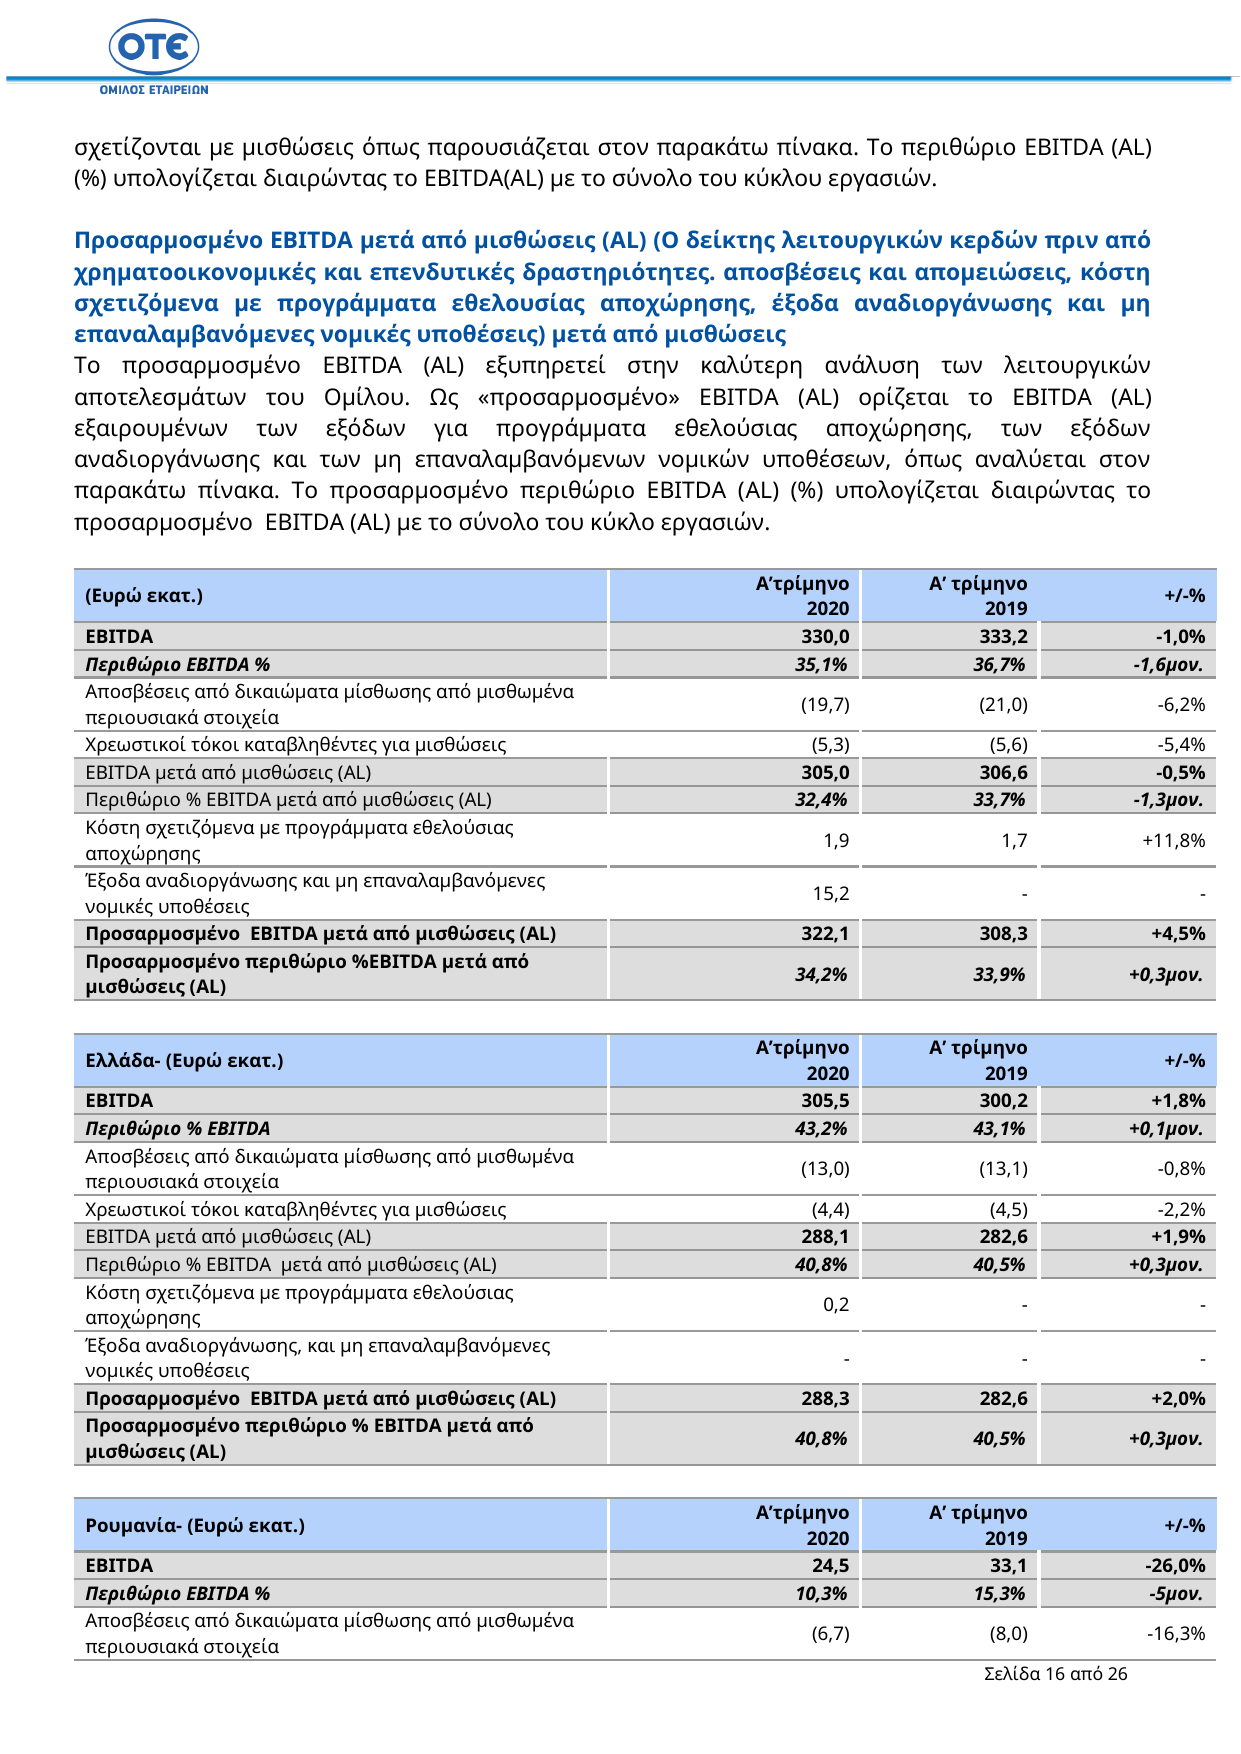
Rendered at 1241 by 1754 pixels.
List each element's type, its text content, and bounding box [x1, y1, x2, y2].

table_cell 40,5% [862, 1413, 1037, 1464]
table_cell 300,2 [862, 1088, 1037, 1113]
table_cell (21,0) [862, 679, 1037, 729]
table_cell - [862, 868, 1037, 918]
table_cell 1,7 [862, 814, 1037, 865]
table_cell -1,0% [1041, 623, 1216, 649]
table_cell 322,1 [610, 921, 859, 946]
text Προσαρμοσμένο EBITDA μετά από μισθώσεις (AL) (Ο δείκτης λειτουργικών κερδών πριν από χρηματοοικονομικές και επενδυτικές δραστηριότητες. αποσβέσεις και απομειώσεις, κόστη σχετιζόμενα με προγράμματα εθελουσίας αποχώρησης, έξοδα αναδιοργάνωσης και μη επαναλαμβανόμενες νομικές υποθέσεις) μετά από μισθώσεις [74, 224, 1152, 349]
table_cell Περιθώριο EBITDA % [74, 1580, 607, 1606]
table_cell Περιθώριο % EBITDA μετά από μισθώσεις (AL) [74, 787, 607, 812]
table_cell Κόστη σχετιζόμενα με προγράμματα εθελούσιας αποχώρησης [74, 1279, 607, 1330]
table_cell -16,3% [1041, 1608, 1216, 1659]
table_cell EBITDA [74, 623, 607, 649]
table_cell 15,3% [862, 1580, 1037, 1606]
table_cell Περιθώριο % EBITDA [74, 1115, 607, 1141]
table_cell Προσαρμοσμένο περιθώριο %EBITDA μετά από μισθώσεις (AL) [74, 948, 607, 999]
table_header (Ευρώ εκατ.) [74, 570, 607, 621]
table_cell - [1041, 868, 1216, 918]
table_header Α’τρίμηνο 2020 [610, 1499, 859, 1550]
table_header +/-% [1039, 1035, 1217, 1086]
table_cell (13,0) [608, 1143, 859, 1194]
table_cell -5,4% [1041, 732, 1216, 757]
table_cell 40,8% [610, 1251, 859, 1277]
table_cell 305,5 [610, 1088, 859, 1113]
table_cell 308,3 [862, 921, 1037, 946]
table_cell 306,6 [862, 759, 1037, 785]
table_cell Περιθώριο % EBITDA μετά από μισθώσεις (AL) [74, 1251, 607, 1277]
table_header Ελλάδα- (Ευρώ εκατ.) [74, 1035, 607, 1086]
table_cell - [862, 1332, 1037, 1383]
table_cell - [1041, 1332, 1216, 1383]
table_cell (5,6) [862, 732, 1037, 757]
table_header +/-% [1039, 570, 1217, 621]
table_cell +0,3μον. [1041, 1251, 1216, 1277]
table_cell 43,1% [862, 1115, 1037, 1141]
table_cell 333,2 [862, 623, 1037, 649]
table_cell Έξοδα αναδιοργάνωσης και μη επαναλαμβανόμενες νομικές υποθέσεις [74, 868, 607, 918]
table_cell 33,1 [862, 1553, 1037, 1578]
table_cell Προσαρμοσμένο περιθώριο % EBITDA μετά από μισθώσεις (AL) [74, 1413, 607, 1464]
table_cell +2,0% [1041, 1385, 1216, 1411]
table_header +/-% [1039, 1499, 1217, 1550]
table_cell 34,2% [610, 948, 859, 999]
table_cell Χρεωστικοί τόκοι καταβληθέντες για μισθώσεις [74, 732, 608, 757]
table_cell +0,3μον. [1041, 1413, 1216, 1464]
table_cell 305,0 [610, 759, 859, 785]
table_cell - [862, 1279, 1037, 1330]
table_cell Αποσβέσεις από δικαιώματα μίσθωσης από μισθωμένα περιουσιακά στοιχεία [74, 679, 608, 729]
table_cell Αποσβέσεις από δικαιώματα μίσθωσης από μισθωμένα περιουσιακά στοιχεία [74, 1608, 608, 1659]
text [74, 131, 1152, 193]
table_cell 288,1 [610, 1224, 859, 1249]
table_cell -0,5% [1041, 759, 1216, 785]
table_header Α’ τρίμηνο 2019 [862, 1035, 1039, 1086]
table_cell (6,7) [608, 1608, 859, 1659]
table_cell -6,2% [1041, 679, 1216, 729]
table_cell -26,0% [1041, 1553, 1216, 1578]
table_header Ρουμανία- (Ευρώ εκατ.) [74, 1499, 607, 1550]
table_cell - [610, 1332, 859, 1383]
table_cell -0,8% [1041, 1143, 1216, 1194]
table_cell -2,2% [1041, 1196, 1216, 1222]
table_cell EBITDA [74, 1088, 607, 1113]
table_header Α’τρίμηνο 2020 [610, 570, 859, 621]
table_cell Έξοδα αναδιοργάνωσης, και μη επαναλαμβανόμενες νομικές υποθέσεις [74, 1332, 607, 1383]
table_cell (13,1) [862, 1143, 1037, 1194]
table_cell 15,2 [610, 868, 859, 918]
table_header Α’ τρίμηνο 2019 [862, 1499, 1039, 1550]
table_cell (8,0) [862, 1608, 1037, 1659]
table_cell 24,5 [610, 1553, 859, 1578]
table_cell +11,8% [1041, 814, 1216, 865]
table_cell +0,3μον. [1041, 948, 1216, 999]
table_cell 40,8% [610, 1413, 859, 1464]
table_cell (5,3) [608, 732, 859, 757]
table_header Α’τρίμηνο 2020 [610, 1035, 859, 1086]
table_cell 43,2% [610, 1115, 859, 1141]
table_cell Χρεωστικοί τόκοι καταβληθέντες για μισθώσεις [74, 1196, 608, 1222]
table_cell Αποσβέσεις από δικαιώματα μίσθωσης από μισθωμένα περιουσιακά στοιχεία [74, 1143, 608, 1194]
table_cell +1,9% [1041, 1224, 1216, 1249]
table_cell - [1041, 1279, 1216, 1330]
table_cell +4,5% [1041, 921, 1216, 946]
table_cell -1,6μον. [1041, 651, 1216, 676]
table_cell (19,7) [608, 679, 859, 729]
table_cell Προσαρμοσμένο EBITDA μετά από μισθώσεις (AL) [74, 921, 607, 946]
table_cell EBITDA μετά από μισθώσεις (AL) [74, 759, 607, 785]
table_cell 10,3% [610, 1580, 859, 1606]
text Το προσαρμοσμένο EBITDA (AL) εξυπηρετεί στην καλύτερη ανάλυση των λειτουργικών αποτελεσμάτων του Ομίλου. Ως «προσαρμοσμένο» EBITDA (AL) ορίζεται το EBITDA (AL) εξαιρουμένων των εξόδων για προγράμματα εθελούσιας αποχώρησης, των εξόδων αναδιοργάνωσης και των μη επαναλαμβανόμενων νομικών υποθέσεων, όπως αναλύεται στον παρακάτω πίνακα. Το προσαρμοσμένο περιθώριο EBITDA (AL) (%) υπολογίζεται διαιρώντας το προσαρμοσμένο EBITDA (AL) με το σύνολο του κύκλο εργασιών. [74, 349, 1152, 537]
table_cell EBITDA μετά από μισθώσεις (AL) [74, 1224, 607, 1249]
table_cell 0,2 [610, 1279, 859, 1330]
picture [6, 4, 1241, 105]
table_cell 33,7% [862, 787, 1037, 812]
table_cell 35,1% [610, 651, 859, 676]
table_cell 36,7% [862, 651, 1037, 676]
table_cell 1,9 [610, 814, 859, 865]
table_cell 33,9% [862, 948, 1037, 999]
table_cell (4,4) [608, 1196, 859, 1222]
table_cell 282,6 [862, 1385, 1037, 1411]
table_cell Περιθώριο EBITDA % [74, 651, 607, 676]
table_cell -1,3μον. [1041, 787, 1216, 812]
table_cell 32,4% [610, 787, 859, 812]
table_cell -5μον. [1041, 1580, 1216, 1606]
table_header Α’ τρίμηνο 2019 [862, 570, 1039, 621]
table_cell Κόστη σχετιζόμενα με προγράμματα εθελούσιας αποχώρησης [74, 814, 607, 865]
table_cell (4,5) [862, 1196, 1037, 1222]
table_cell +1,8% [1041, 1088, 1216, 1113]
table_cell 40,5% [862, 1251, 1037, 1277]
table_cell EBITDA [74, 1553, 607, 1578]
table_cell 330,0 [610, 623, 859, 649]
table_cell 288,3 [610, 1385, 859, 1411]
table_cell 282,6 [862, 1224, 1037, 1249]
table_cell +0,1μον. [1041, 1115, 1216, 1141]
table_cell Προσαρμοσμένο EBITDA μετά από μισθώσεις (AL) [74, 1385, 607, 1411]
